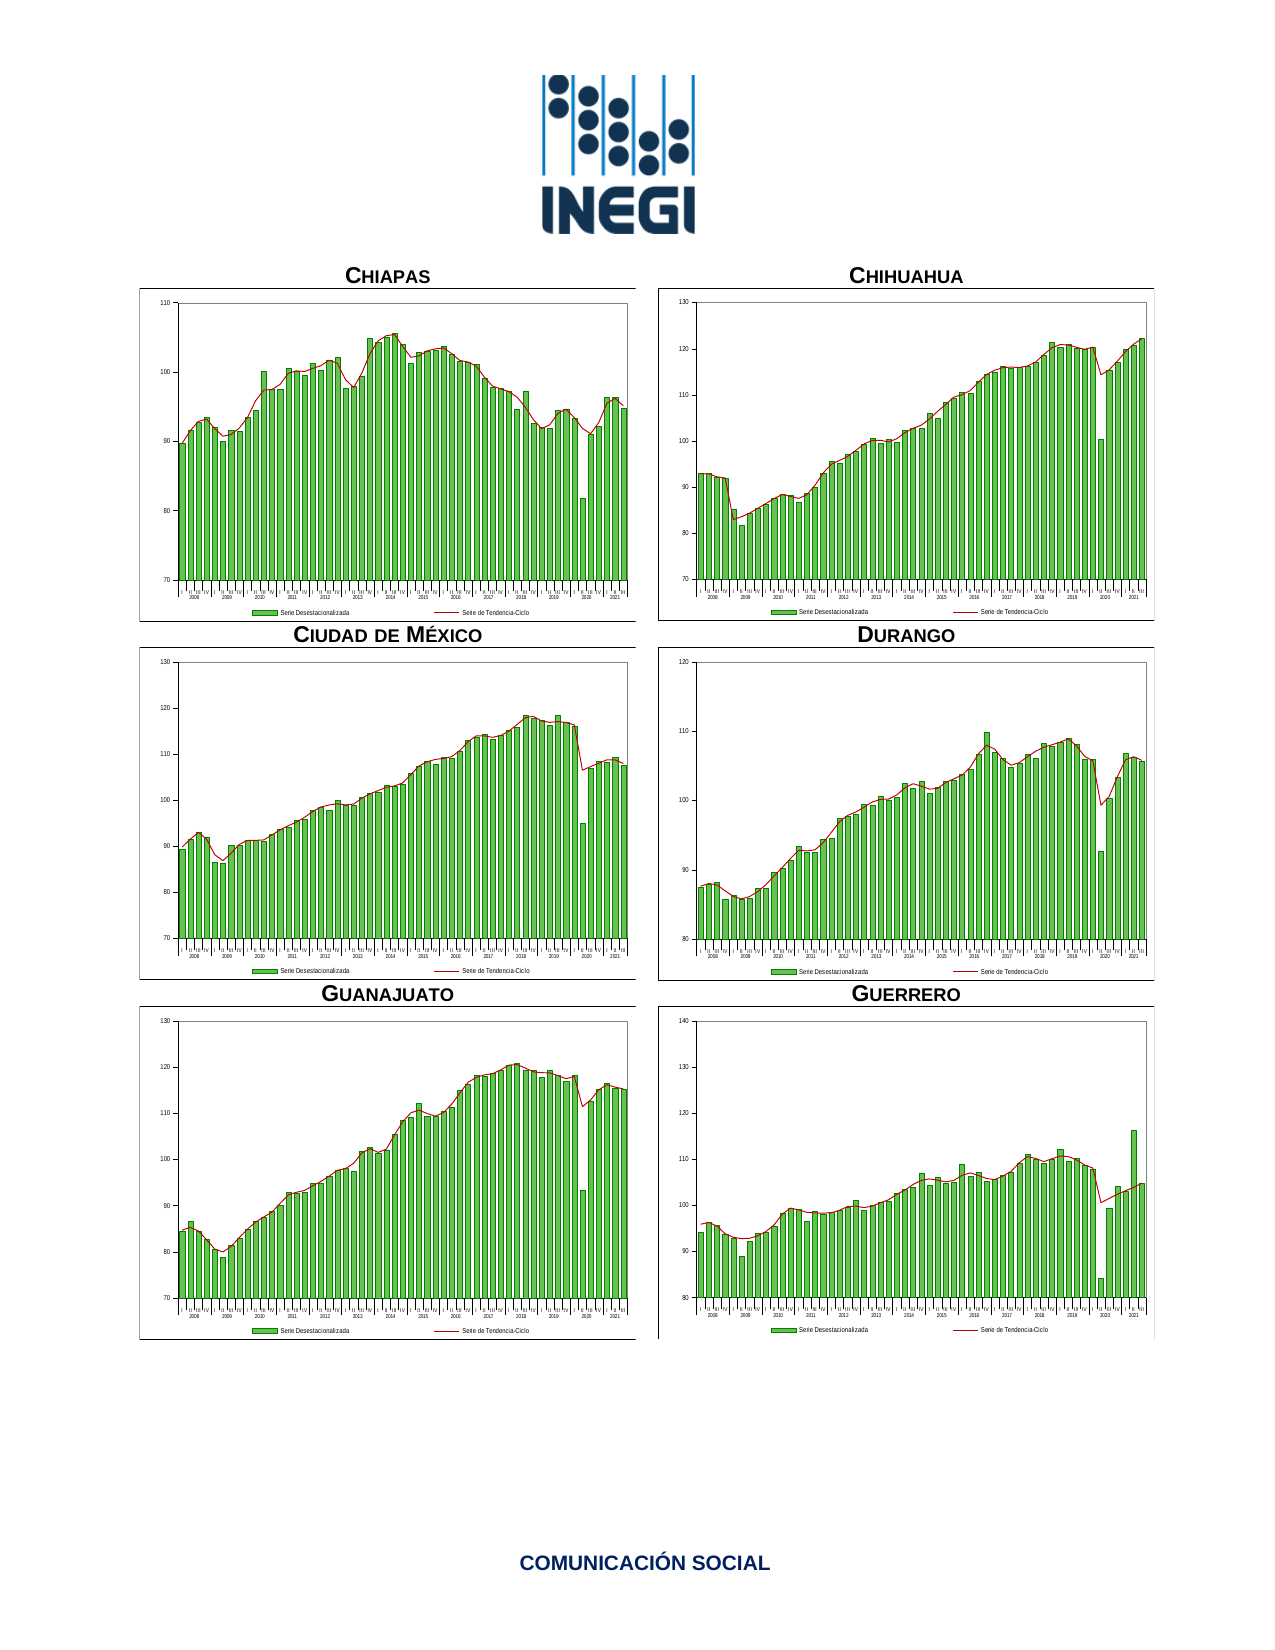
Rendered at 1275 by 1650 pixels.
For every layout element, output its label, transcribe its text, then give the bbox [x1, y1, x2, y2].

table_cell Guanajuato [126, 980, 649, 1339]
table_cell Chihuahua [649, 262, 1163, 621]
table_cell Durango [649, 621, 1163, 980]
table_cell Ciudad de México [126, 621, 649, 980]
table_cell Guerrero [649, 980, 1163, 1339]
table_cell Chiapas [126, 262, 649, 621]
picture [542, 75, 695, 234]
